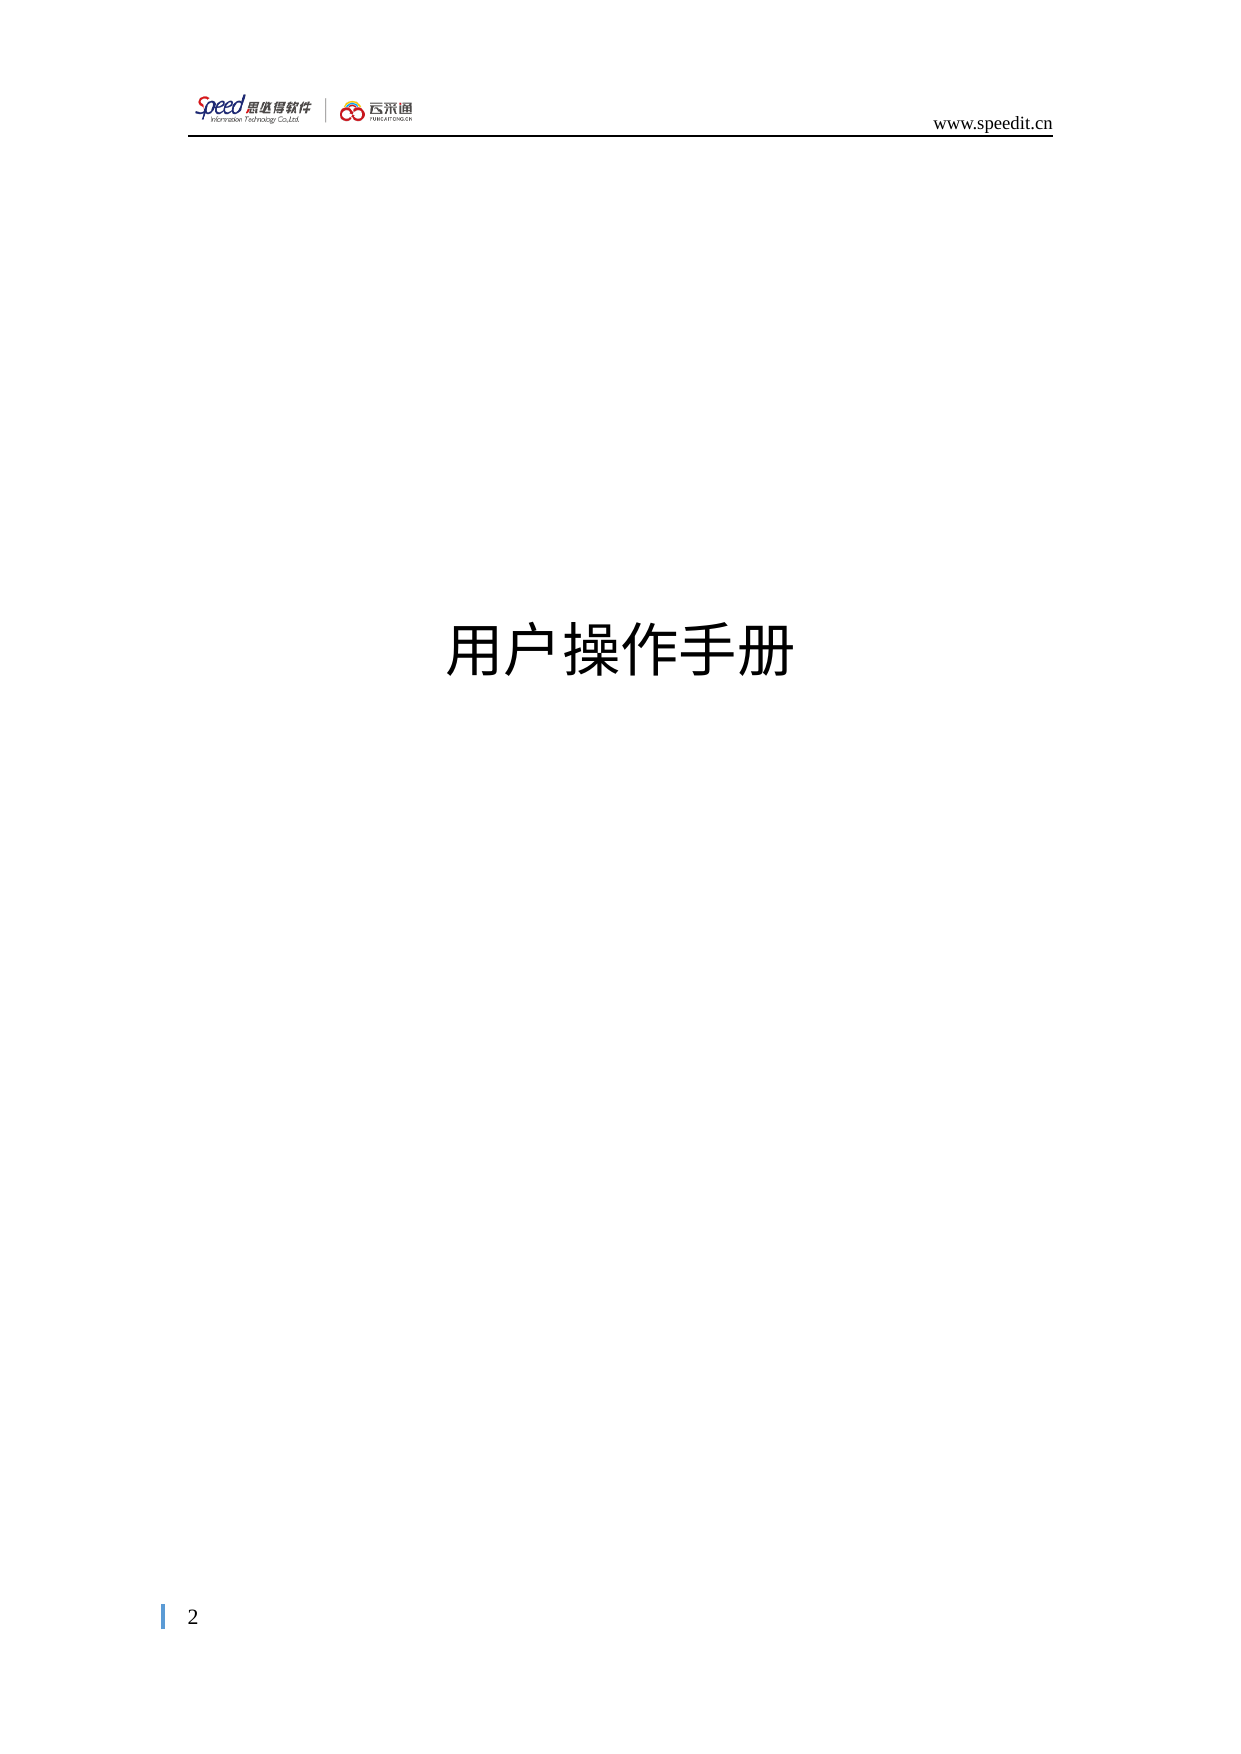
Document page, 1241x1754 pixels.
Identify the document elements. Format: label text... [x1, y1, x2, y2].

picture [187, 88, 420, 130]
text 用户操作手册 [187, 597, 1053, 694]
